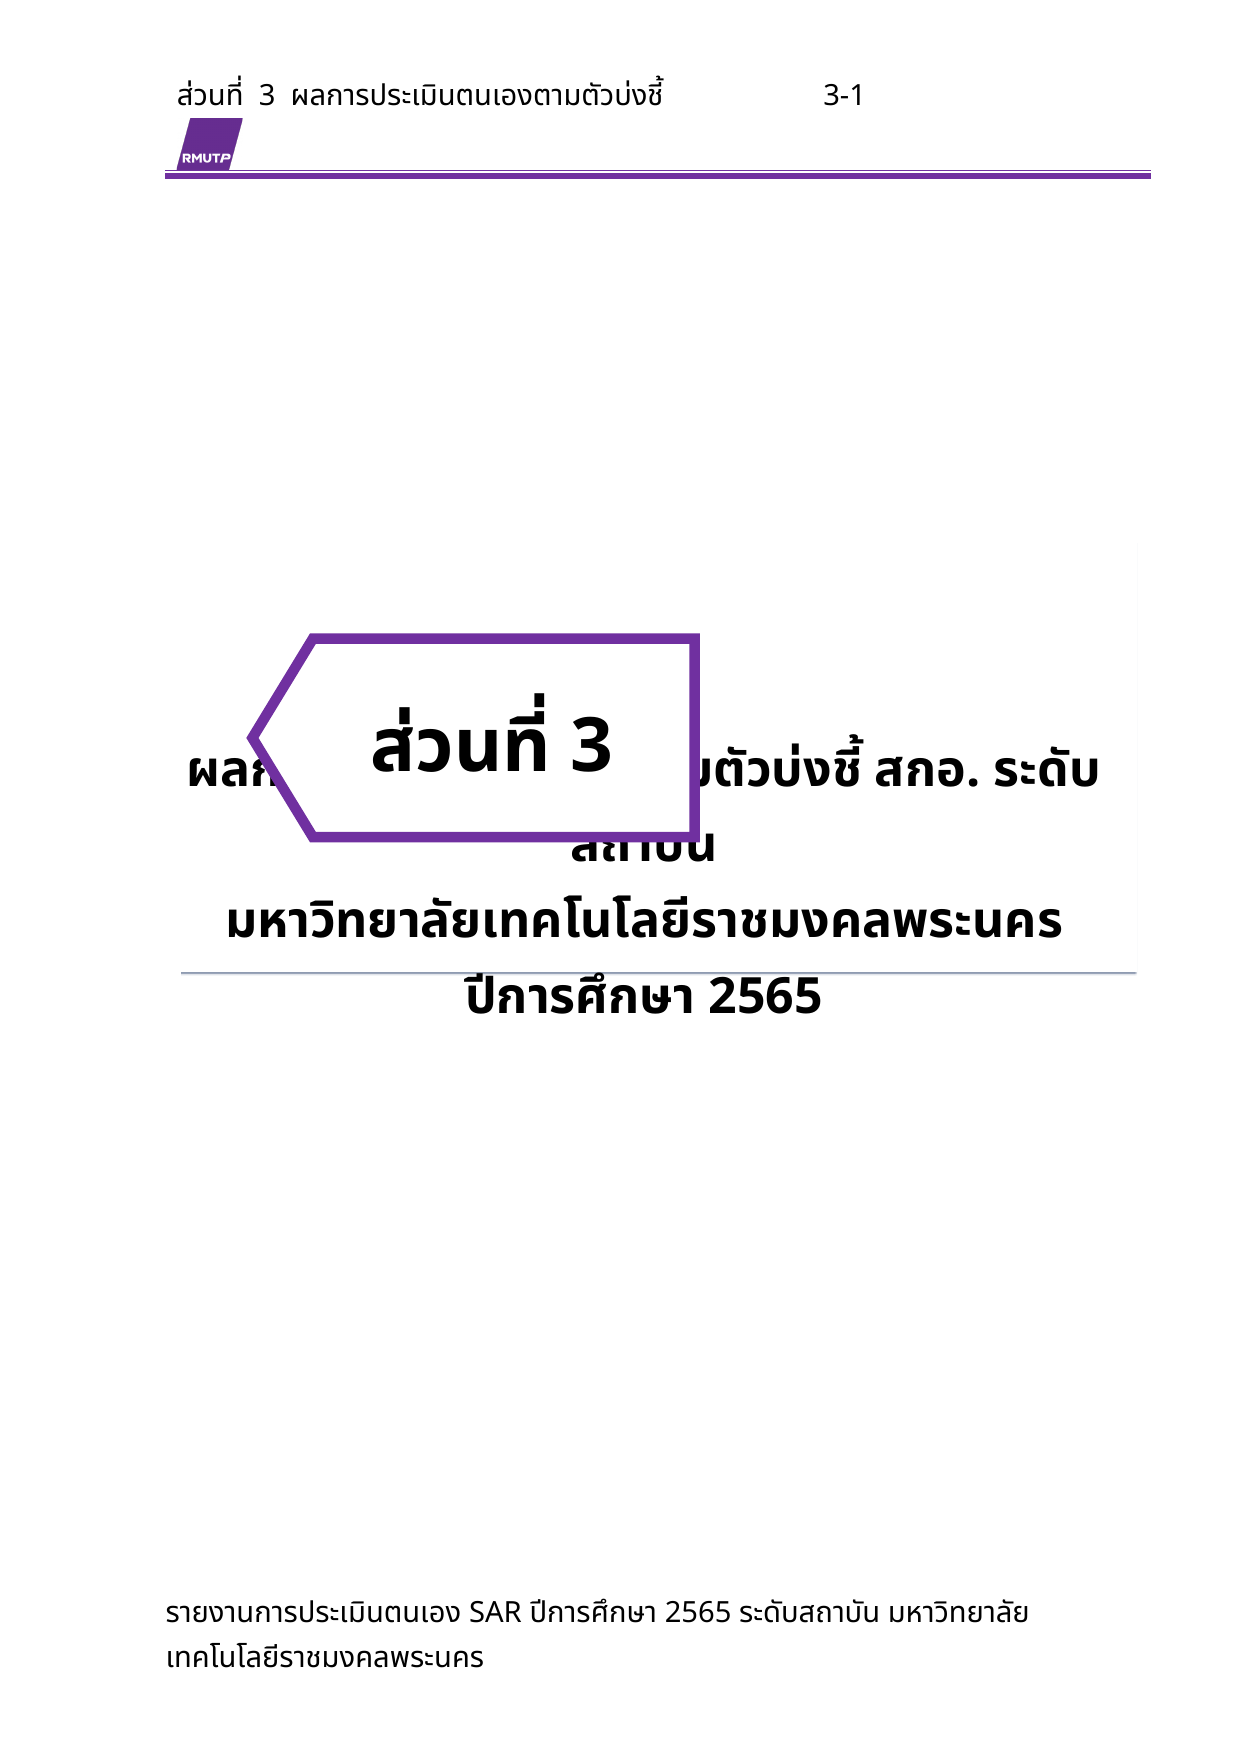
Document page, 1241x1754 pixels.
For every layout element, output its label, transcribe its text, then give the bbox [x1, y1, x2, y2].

text ผลการประเมินตนเองตามตัวบ่งชี้ สกอ. ระดับสถาบัน [165, 733, 1122, 884]
text มหาวิทยาลัยเทคโนโลยีราชมงคลพระนคร [165, 884, 1122, 959]
picture [176, 118, 243, 170]
text ปีการศึกษา 2565 [165, 959, 1122, 1036]
